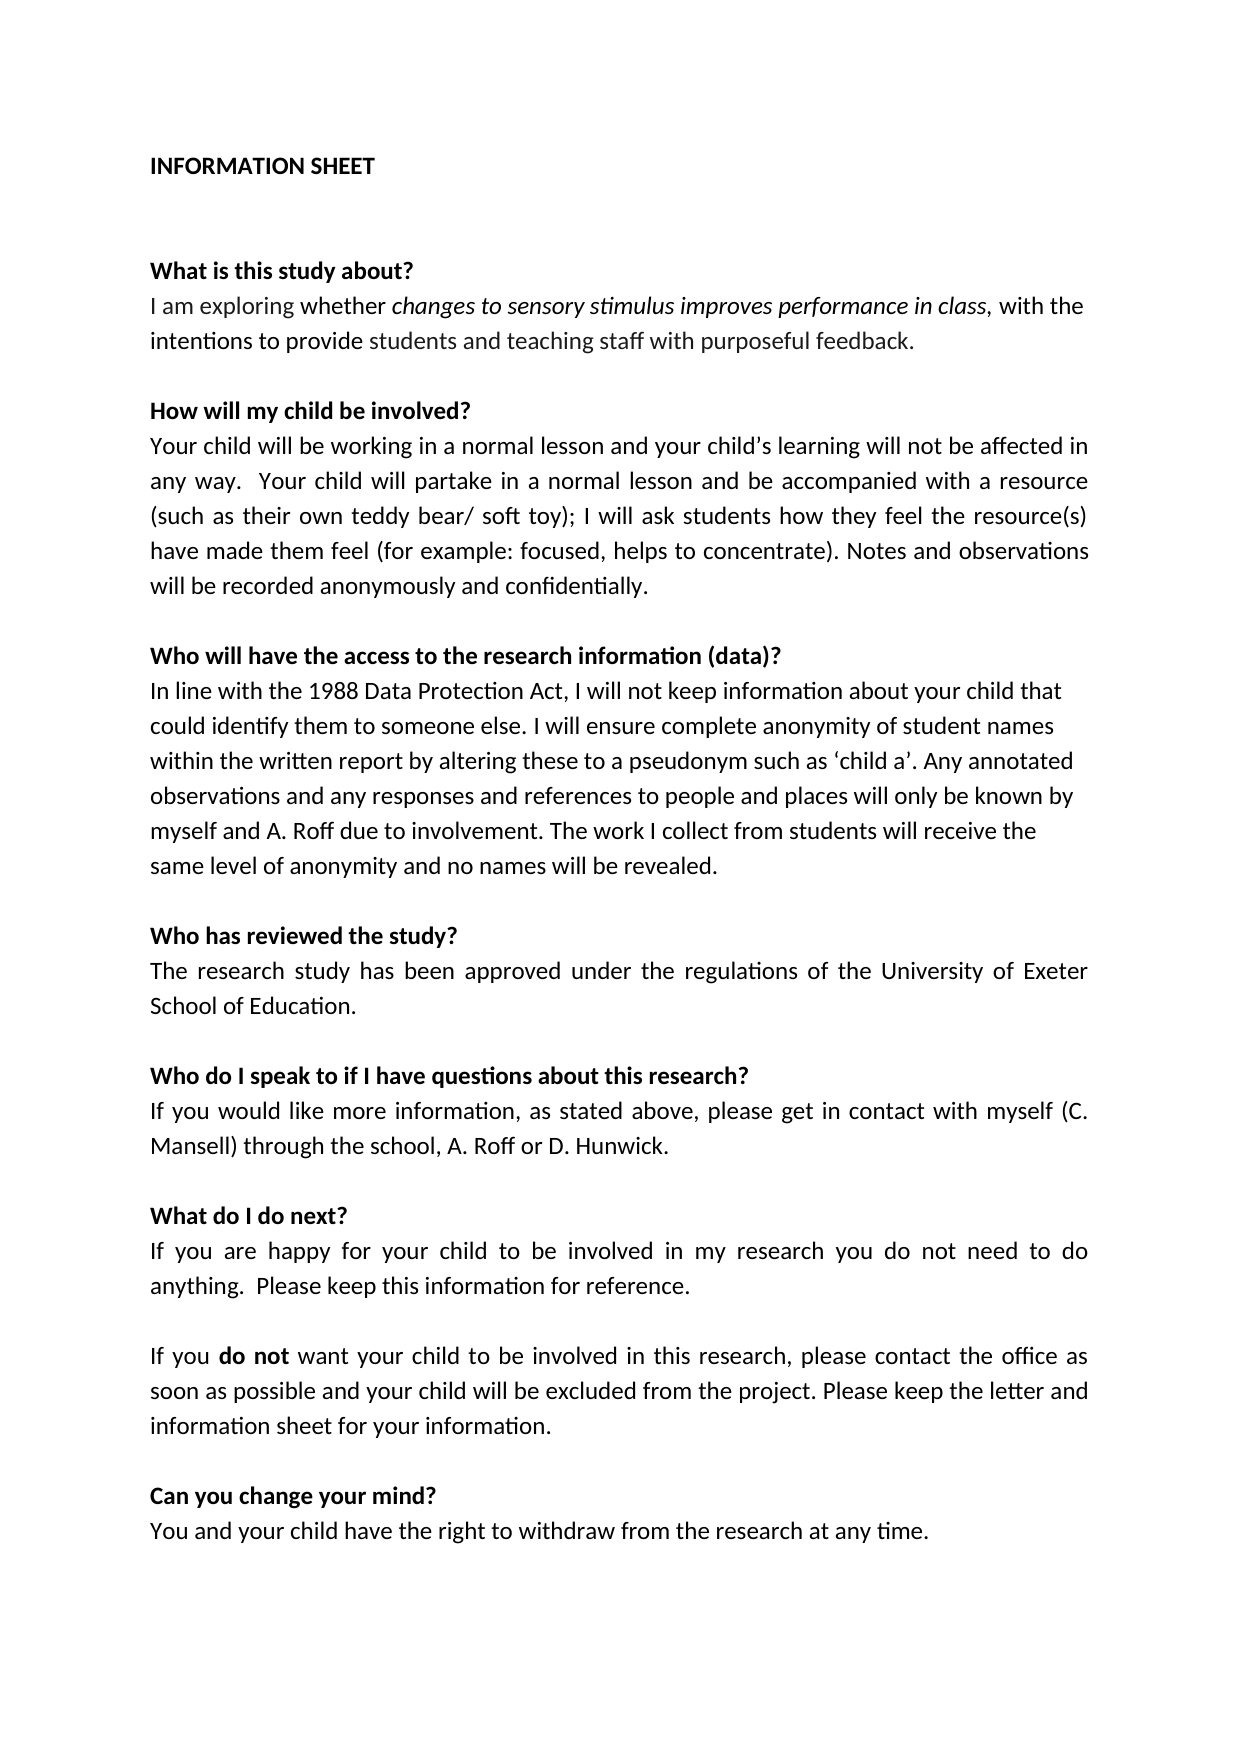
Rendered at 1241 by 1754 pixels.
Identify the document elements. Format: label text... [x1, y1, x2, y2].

text Who has reviewed the study? [150, 920, 1090, 951]
text Your child will be working in a normal lesson and your child’s learning will not be affected in any way. Your child will partake in a normal lesson and be accompanied with a resource (such as their own teddy bear/ soft toy); I will ask students how they feel the resource(s) have made them feel (for example: focused, helps to concentrate). Notes and observations will be recorded anonymously and confidentially. [150, 430, 1090, 601]
text If you are happy for your child to be involved in my research you do not need to do anything. Please keep this information for reference. [150, 1235, 1090, 1301]
text Can you change your mind? [150, 1480, 1090, 1511]
text You and your child have the right to withdraw from the research at any time. [150, 1515, 1090, 1546]
text What is this study about? [150, 255, 1090, 286]
text INFORMATION SHEET [150, 150, 1090, 181]
text Who do I speak to if I have questions about this research? [150, 1060, 1090, 1091]
text What do I do next? [150, 1200, 1090, 1231]
text If you would like more information, as stated above, please get in contact with myself (C. Mansell) through the school, A. Roff or D. Hunwick. [150, 1095, 1090, 1161]
text If you do not want your child to be involved in this research, please contact the office as soon as possible and your child will be excluded from the project. Please keep the letter and information sheet for your information. [150, 1340, 1090, 1441]
text How will my child be involved? [150, 395, 1090, 426]
text Who will have the access to the research information (data)? [150, 640, 1090, 671]
text In line with the 1988 Data Protection Act, I will not keep information about your child that could identify them to someone else. I will ensure complete anonymity of student names within the written report by altering these to a pseudonym such as ‘child a’. Any annotated observations and any responses and references to people and places will only be known by myself and A. Roff due to involvement. The work I collect from students will receive the same level of anonymity and no names will be revealed. [150, 675, 1090, 881]
text I am exploring whether changes to sensory stimulus improves performance in class, with the intentions to provide students and teaching staff with purposeful feedback. [150, 290, 1090, 356]
text The research study has been approved under the regulations of the University of Exeter School of Education. [150, 955, 1090, 1021]
